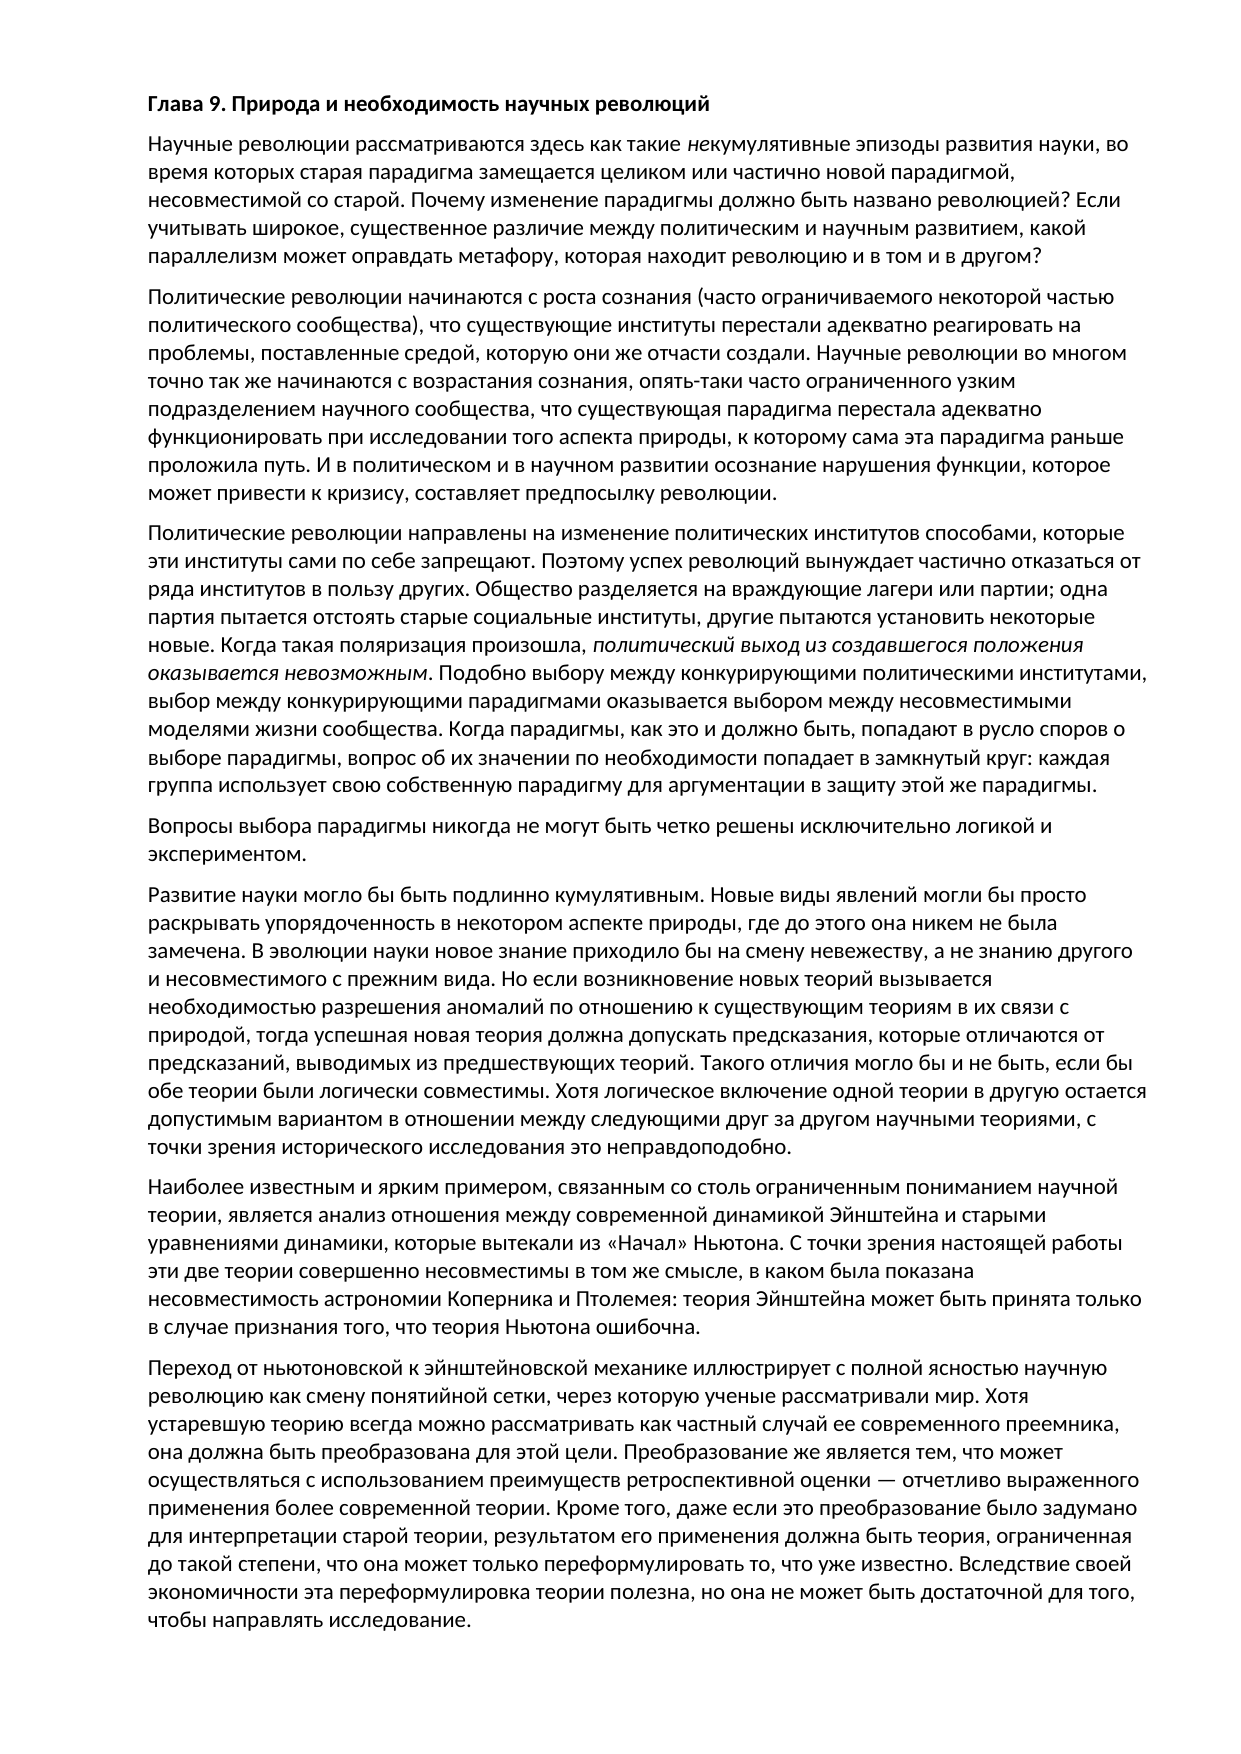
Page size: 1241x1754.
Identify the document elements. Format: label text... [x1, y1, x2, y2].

text Глава 9. Природа и необходимость научных революций [148, 89, 1152, 117]
text Переход от ньютоновской к эйнштейновской механике иллюстрирует с полной ясностью научную революцию как смену понятийной сетки, через которую ученые рассматривали мир. Хотя устаревшую теорию всегда можно рассматривать как частный случай ее современного преемника, она должна быть преобразована для этой цели. Преобразование же является тем, что может осуществляться с использованием преимуществ ретроспективной оценки — отчетливо выраженного применения более современной теории. Кроме того, даже если это преобразование было задумано для интерпретации старой теории, результатом его применения должна быть теория, ограниченная до такой степени, что она может только переформулировать то, что уже известно. Вследствие своей экономичности эта переформулировка теории полезна, но она не может быть достаточной для того, чтобы направлять исследование. [148, 1353, 1152, 1633]
text Политические революции начинаются с роста сознания (часто ограничиваемого некоторой частью политического сообщества), что существующие институты перестали адекватно реагировать на проблемы, поставленные средой, которую они же отчасти создали. Научные революции во многом точно так же начинаются с возрастания сознания, опять-таки часто ограниченного узким подразделением научного сообщества, что существующая парадигма перестала адекватно функционировать при исследовании того аспекта природы, к которому сама эта парадигма раньше проложила путь. И в политическом и в научном развитии осознание нарушения функции, которое может привести к кризису, составляет предпосылку революции. [148, 282, 1152, 506]
text Вопросы выбора парадигмы никогда не могут быть четко решены исключительно логикой и экспериментом. [148, 811, 1152, 867]
text Наиболее известным и ярким примером, связанным со столь ограниченным пониманием научной теории, является анализ отношения между современной динамикой Эйнштейна и старыми уравнениями динамики, которые вытекали из «Начал» Ньютона. С точки зрения настоящей работы эти две теории совершенно несовместимы в том же смысле, в каком была показана несовместимость астрономии Коперника и Птолемея: теория Эйнштейна может быть принята только в случае признания того, что теория Ньютона ошибочна. [148, 1172, 1152, 1341]
text Научные революции рассматриваются здесь как такие некумулятивные эпизоды развития науки, во время которых старая парадигма замещается целиком или частично новой парадигмой, несовместимой со старой. Почему изменение парадигмы должно быть названо революцией? Если учитывать широкое, существенное различие между политическим и научным развитием, какой параллелизм может оправдать метафору, которая находит революцию и в том и в другом? [148, 129, 1152, 269]
text Политические революции направлены на изменение политических институтов способами, которые эти институты сами по себе запрещают. Поэтому успех революций вынуждает частично отказаться от ряда институтов в пользу других. Общество разделяется на враждующие лагери или партии; одна партия пытается отстоять старые социальные институты, другие пытаются установить некоторые новые. Когда такая поляризация произошла, политический выход из создавшегося положения оказывается невозможным. Подобно выбору между конкурирующими политическими институтами, выбор между конкурирующими парадигмами оказывается выбором между несовместимыми моделями жизни сообщества. Когда парадигмы, как это и должно быть, попадают в русло споров о выборе парадигмы, вопрос об их значении по необходимости попадает в замкнутый круг: каждая группа использует свою собственную парадигму для аргументации в защиту этой же парадигмы. [148, 518, 1152, 799]
text Развитие науки могло бы быть подлинно кумулятивным. Новые виды явлений могли бы просто раскрывать упорядоченность в некотором аспекте природы, где до этого она никем не была замечена. В эволюции науки новое знание приходило бы на смену невежеству, а не знанию другого и несовместимого с прежним вида. Но если возникновение новых теорий вызывается необходимостью разрешения аномалий по отношению к существующим теориям в их связи с природой, тогда успешная новая теория должна допускать предсказания, которые отличаются от предсказаний, выводимых из предшествующих теорий. Такого отличия могло бы и не быть, если бы обе теории были логически совместимы. Хотя логическое включение одной теории в другую остается допустимым вариантом в отношении между следующими друг за другом научными теориями, с точки зрения исторического исследования это неправдоподобно. [148, 880, 1152, 1160]
